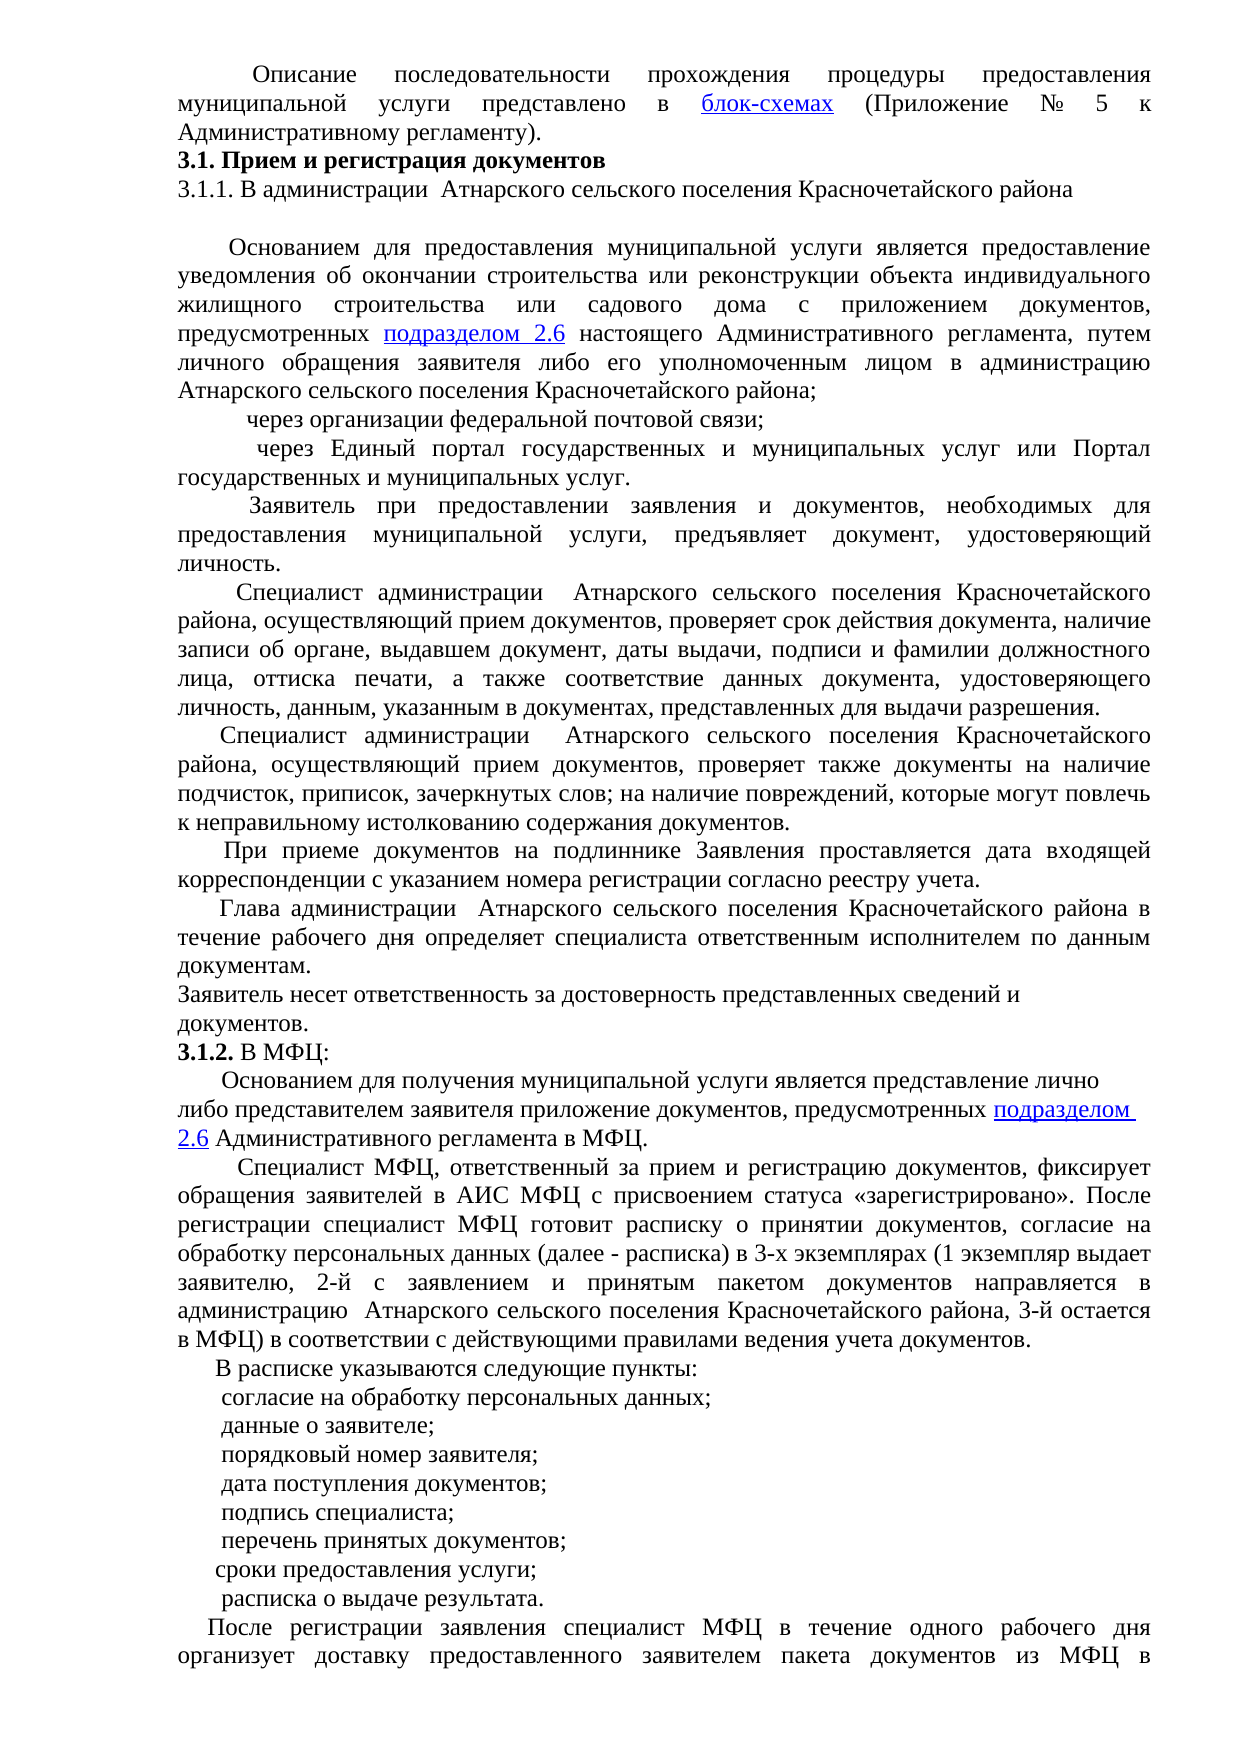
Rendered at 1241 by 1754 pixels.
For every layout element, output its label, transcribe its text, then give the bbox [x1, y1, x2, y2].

text Основанием для получения муниципальной услуги является представление лично либо представителем заявителя приложение документов, предусмотренных подразделом 2.6 Административного регламента в МФЦ. [177, 1065, 1152, 1152]
text данные о заявителе; [177, 1410, 1152, 1439]
text Глава администрации Атнарского сельского поселения Красночетайского района в течение рабочего дня определяет специалиста ответственным исполнителем по данным документам. [177, 893, 1152, 979]
text Заявитель при предоставлении заявления и документов, необходимых для предоставления муниципальной услуги, предъявляет документ, удостоверяющий личность. [177, 490, 1152, 577]
text расписка о выдаче результата. [177, 1583, 1152, 1612]
text порядковый номер заявителя; [177, 1439, 1152, 1468]
text Специалист МФЦ, ответственный за прием и регистрацию документов, фиксирует обращения заявителей в АИС МФЦ с присвоением статуса «зарегистрировано». После регистрации специалист МФЦ готовит расписку о принятии документов, согласие на обработку персональных данных (далее - расписка) в 3-х экземплярах (1 экземпляр выдает заявителю, 2-й с заявлением и принятым пакетом документов направляется в администрацию Атнарского сельского поселения Красночетайского района, 3-й остается в МФЦ) в соответствии с действующими правилами ведения учета документов. [177, 1152, 1152, 1353]
text В расписке указываются следующие пункты: [177, 1353, 1152, 1382]
text через организации федеральной почтовой связи; [177, 404, 1152, 433]
text сроки предоставления услуги; [177, 1554, 1152, 1583]
text перечень принятых документов; [177, 1525, 1152, 1554]
text Специалист администрации Атнарского сельского поселения Красночетайского района, осуществляющий прием документов, проверяет также документы на наличие подчисток, приписок, зачеркнутых слов; на наличие повреждений, которые могут повлечь к неправильному истолкованию содержания документов. [177, 720, 1152, 835]
text через Единый портал государственных и муниципальных услуг или Портал государственных и муниципальных услуг. [177, 433, 1152, 490]
text При приеме документов на подлиннике Заявления проставляется дата входящей корреспонденции с указанием номера регистрации согласно реестру учета. [177, 835, 1152, 893]
text Специалист администрации Атнарского сельского поселения Красночетайского района, осуществляющий прием документов, проверяет срок действия документа, наличие записи об органе, выдавшем документ, даты выдачи, подписи и фамилии должностного лица, оттиска печати, а также соответствие данных документа, удостоверяющего личность, данным, указанным в документах, представленных для выдачи разрешения. [177, 577, 1152, 720]
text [177, 1612, 1152, 1669]
text Основанием для предоставления муниципальной услуги является предоставление уведомления об окончании строительства или реконструкции объекта индивидуального жилищного строительства или садового дома с приложением документов, предусмотренных подразделом 2.6 настоящего Административного регламента, путем личного обращения заявителя либо его уполномоченным лицом в администрацию Атнарского сельского поселения Красночетайского района; [177, 232, 1152, 404]
text дата поступления документов; [177, 1468, 1152, 1497]
text подпись специалиста; [177, 1497, 1152, 1525]
text Заявитель несет ответственность за достоверность представленных сведений и документов. [177, 979, 1152, 1037]
text 3.1.2. В МФЦ: [177, 1037, 1152, 1065]
text Описание последовательности прохождения процедуры предоставления муниципальной услуги представлено в блок-схемах (Приложение № 5 к Административному регламенту). [177, 59, 1152, 145]
text согласие на обработку персональных данных; [177, 1382, 1152, 1410]
text 3.1.1. В администрации Атнарского сельского поселения Красночетайского района [177, 174, 1152, 203]
text 3.1. Прием и регистрация документов [177, 145, 1152, 174]
